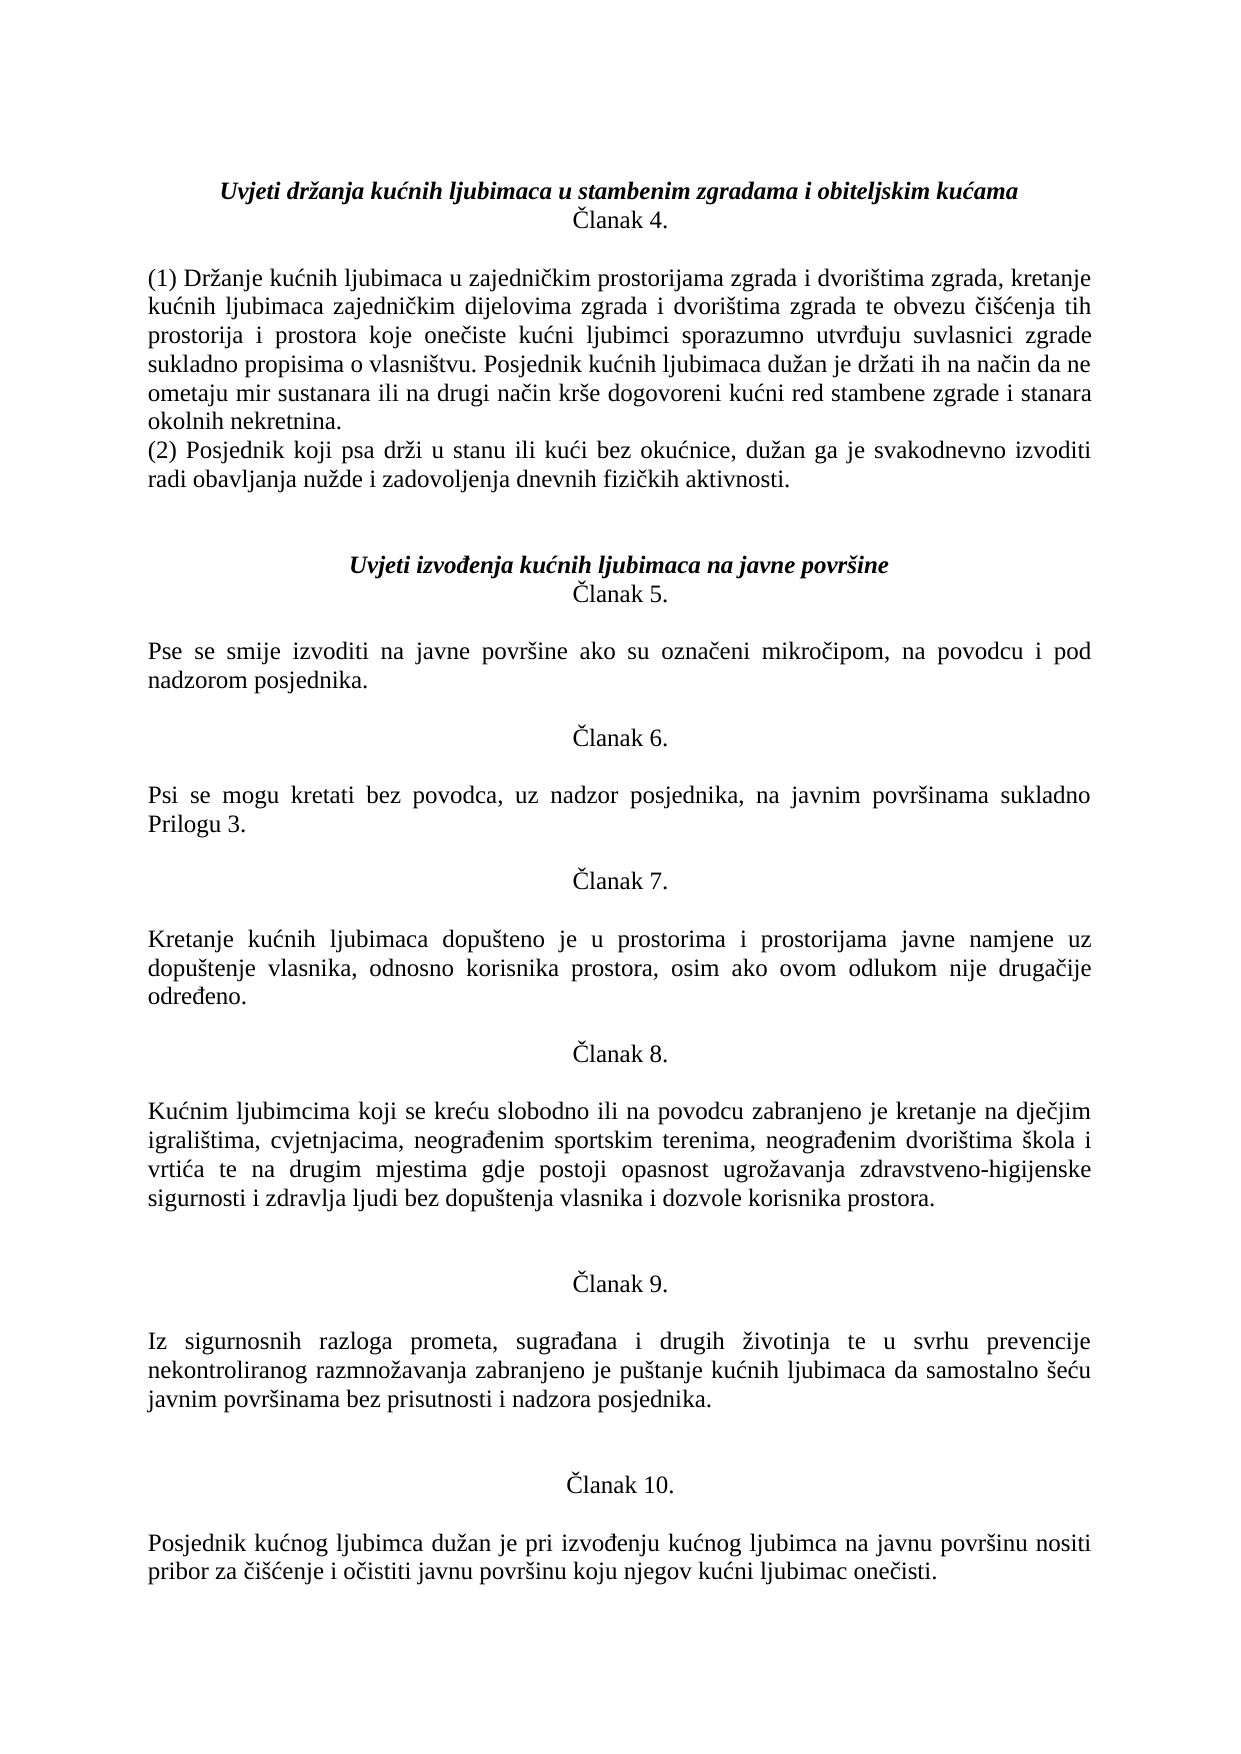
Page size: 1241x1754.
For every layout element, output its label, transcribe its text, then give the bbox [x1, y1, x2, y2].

text Članak 10. [148, 1470, 1092, 1499]
text Kretanje kućnih ljubimaca dopušteno je u prostorima i prostorijama javne namjene uz dopuštenje vlasnika, odnosno korisnika prostora, osim ako ovom odlukom nije drugačije određeno. [148, 924, 1092, 1010]
text Članak 4. [148, 205, 1092, 234]
text (1) Držanje kućnih ljubimaca u zajedničkim prostorijama zgrada i dvorištima zgrada, kretanje kućnih ljubimaca zajedničkim dijelovima zgrada i dvorištima zgrada te obvezu čišćenja tih prostorija i prostora koje onečiste kućni ljubimci sporazumno utvrđuju suvlasnici zgrade sukladno propisima o vlasništvu. Posjednik kućnih ljubimaca dužan je držati ih na način da ne ometaju mir sustanara ili na drugi način krše dogovoreni kućni red stambene zgrade i stanara okolnih nekretnina. [148, 263, 1092, 435]
text Uvjeti držanja kućnih ljubimaca u stambenim zgradama i obiteljskim kućama [148, 176, 1092, 205]
text Iz sigurnosnih razloga prometa, sugrađana i drugih životinja te u svrhu prevencije nekontroliranog razmnožavanja zabranjeno je puštanje kućnih ljubimaca da samostalno šeću javnim površinama bez prisutnosti i nadzora posjednika. [148, 1326, 1092, 1413]
text Psi se mogu kretati bez povodca, uz nadzor posjednika, na javnim površinama sukladno Prilogu 3. [148, 780, 1092, 838]
text (2) Posjednik koji psa drži u stanu ili kući bez okućnice, dužan ga je svakodnevno izvoditi radi obavljanja nužde i zadovoljenja dnevnih fizičkih aktivnosti. [148, 435, 1092, 493]
text Pse se smije izvoditi na javne površine ako su označeni mikročipom, na povodcu i pod nadzorom posjednika. [148, 636, 1092, 694]
text Posjednik kućnog ljubimca dužan je pri izvođenju kućnog ljubimca na javnu površinu nositi pribor za čišćenje i očistiti javnu površinu koju njegov kućni ljubimac onečisti. [148, 1528, 1092, 1585]
text Kućnim ljubimcima koji se kreću slobodno ili na povodcu zabranjeno je kretanje na dječjim igralištima, cvjetnjacima, neograđenim sportskim terenima, neograđenim dvorištima škola i vrtića te na drugim mjestima gdje postoji opasnost ugrožavanja zdravstveno-higijenske sigurnosti i zdravlja ljudi bez dopuštenja vlasnika i dozvole korisnika prostora. [148, 1096, 1092, 1211]
text Članak 7. [148, 866, 1092, 895]
text Uvjeti izvođenja kućnih ljubimaca na javne površine [148, 550, 1092, 579]
text Članak 8. [148, 1039, 1092, 1068]
text Članak 6. [148, 723, 1092, 751]
text Članak 5. [148, 579, 1092, 608]
text Članak 9. [148, 1269, 1092, 1298]
